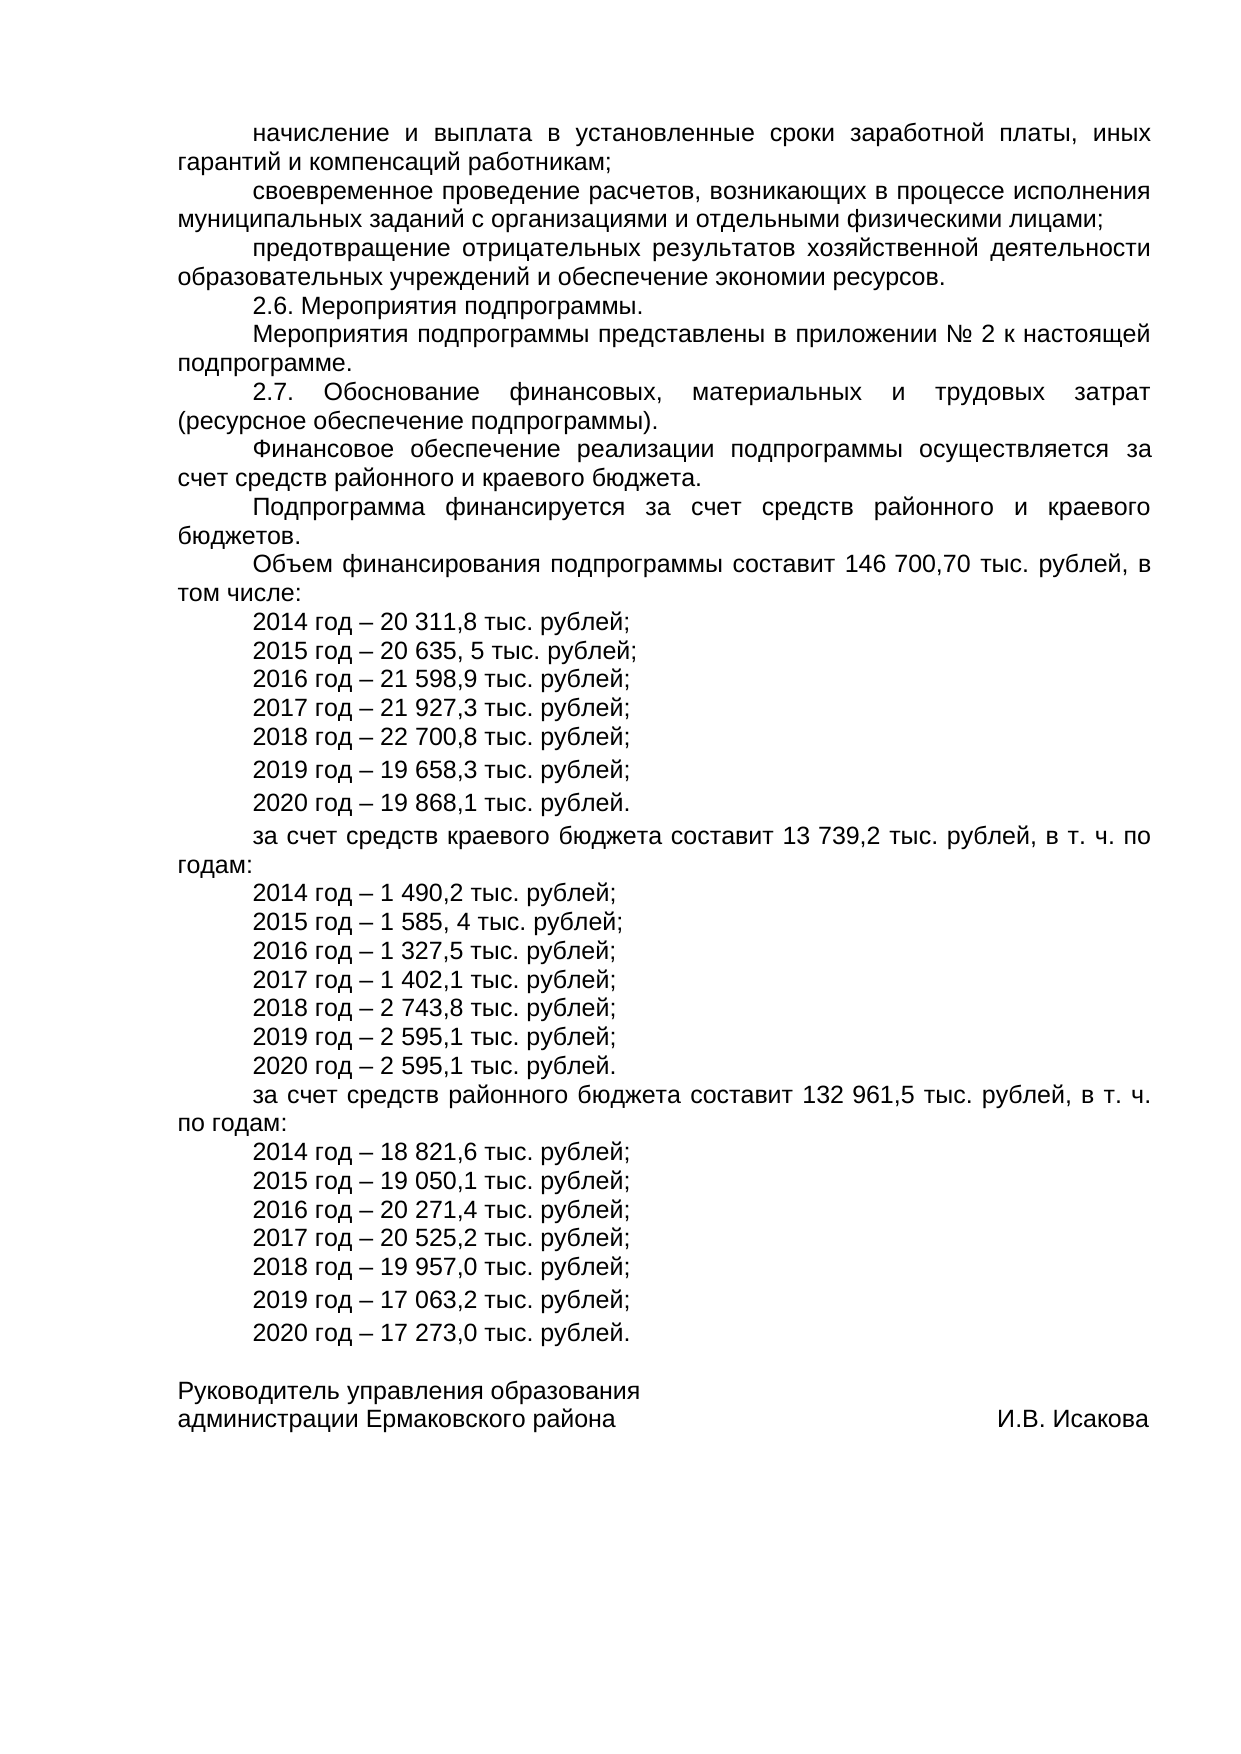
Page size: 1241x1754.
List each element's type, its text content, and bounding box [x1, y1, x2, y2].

text 2017 год – 20 525,2 тыс. рублей; [177, 1223, 1152, 1252]
text своевременное проведение расчетов, возникающих в процессе исполнения муниципальных заданий с организациями и отдельными физическими лицами; [177, 176, 1152, 233]
text 2.6. Мероприятия подпрограммы. [177, 291, 1152, 319]
text 2020 год – 19 868,1 тыс. рублей. [177, 788, 1152, 817]
text за счет средств районного бюджета составит 132 961,5 тыс. рублей, в т. ч. по годам: [177, 1080, 1152, 1137]
text 2019 год – 17 063,2 тыс. рублей; [177, 1285, 1152, 1314]
text 2020 год – 17 273,0 тыс. рублей. [177, 1318, 1152, 1347]
text 2014 год – 18 821,6 тыс. рублей; [177, 1137, 1152, 1166]
text за счет средств краевого бюджета составит 13 739,2 тыс. рублей, в т. ч. по годам: [177, 821, 1152, 878]
text 2019 год – 19 658,3 тыс. рублей; [177, 755, 1152, 784]
text Подпрограмма финансируется за счет средств районного и краевого бюджетов. [177, 492, 1152, 549]
text 2014 год – 1 490,2 тыс. рублей; [177, 878, 1152, 907]
text 2.7. Обоснование финансовых, материальных и трудовых затрат (ресурсное обеспечение подпрограммы). [177, 377, 1152, 434]
text 2015 год – 1 585, 4 тыс. рублей; [177, 907, 1152, 936]
text администрации Ермаковского района И.В. Исакова [177, 1404, 1152, 1433]
text 2016 год – 20 271,4 тыс. рублей; [177, 1195, 1152, 1223]
text 2016 год – 21 598,9 тыс. рублей; [177, 664, 1152, 693]
text 2017 год – 1 402,1 тыс. рублей; [177, 965, 1152, 993]
text 2019 год – 2 595,1 тыс. рублей; [177, 1022, 1152, 1051]
text Мероприятия подпрограммы представлены в приложении № 2 к настоящей подпрограмме. [177, 319, 1152, 377]
text 2020 год – 2 595,1 тыс. рублей. [177, 1051, 1152, 1080]
text 2017 год – 21 927,3 тыс. рублей; [177, 693, 1152, 722]
text 2018 год – 22 700,8 тыс. рублей; [177, 722, 1152, 751]
text Руководитель управления образования [177, 1376, 1152, 1404]
text 2014 год – 20 311,8 тыс. рублей; [177, 607, 1152, 636]
text 2015 год – 20 635, 5 тыс. рублей; [177, 636, 1152, 664]
text начисление и выплата в установленные сроки заработной платы, иных гарантий и компенсаций работникам; [177, 118, 1152, 176]
text Объем финансирования подпрограммы составит 146 700,70 тыс. рублей, в том числе: [177, 549, 1152, 607]
text 2015 год – 19 050,1 тыс. рублей; [177, 1166, 1152, 1195]
text Финансовое обеспечение реализации подпрограммы осуществляется за счет средств районного и краевого бюджета. [177, 434, 1152, 492]
text 2016 год – 1 327,5 тыс. рублей; [177, 936, 1152, 965]
text 2018 год – 2 743,8 тыс. рублей; [177, 993, 1152, 1022]
text предотвращение отрицательных результатов хозяйственной деятельности образовательных учреждений и обеспечение экономии ресурсов. [177, 233, 1152, 291]
text 2018 год – 19 957,0 тыс. рублей; [177, 1252, 1152, 1281]
